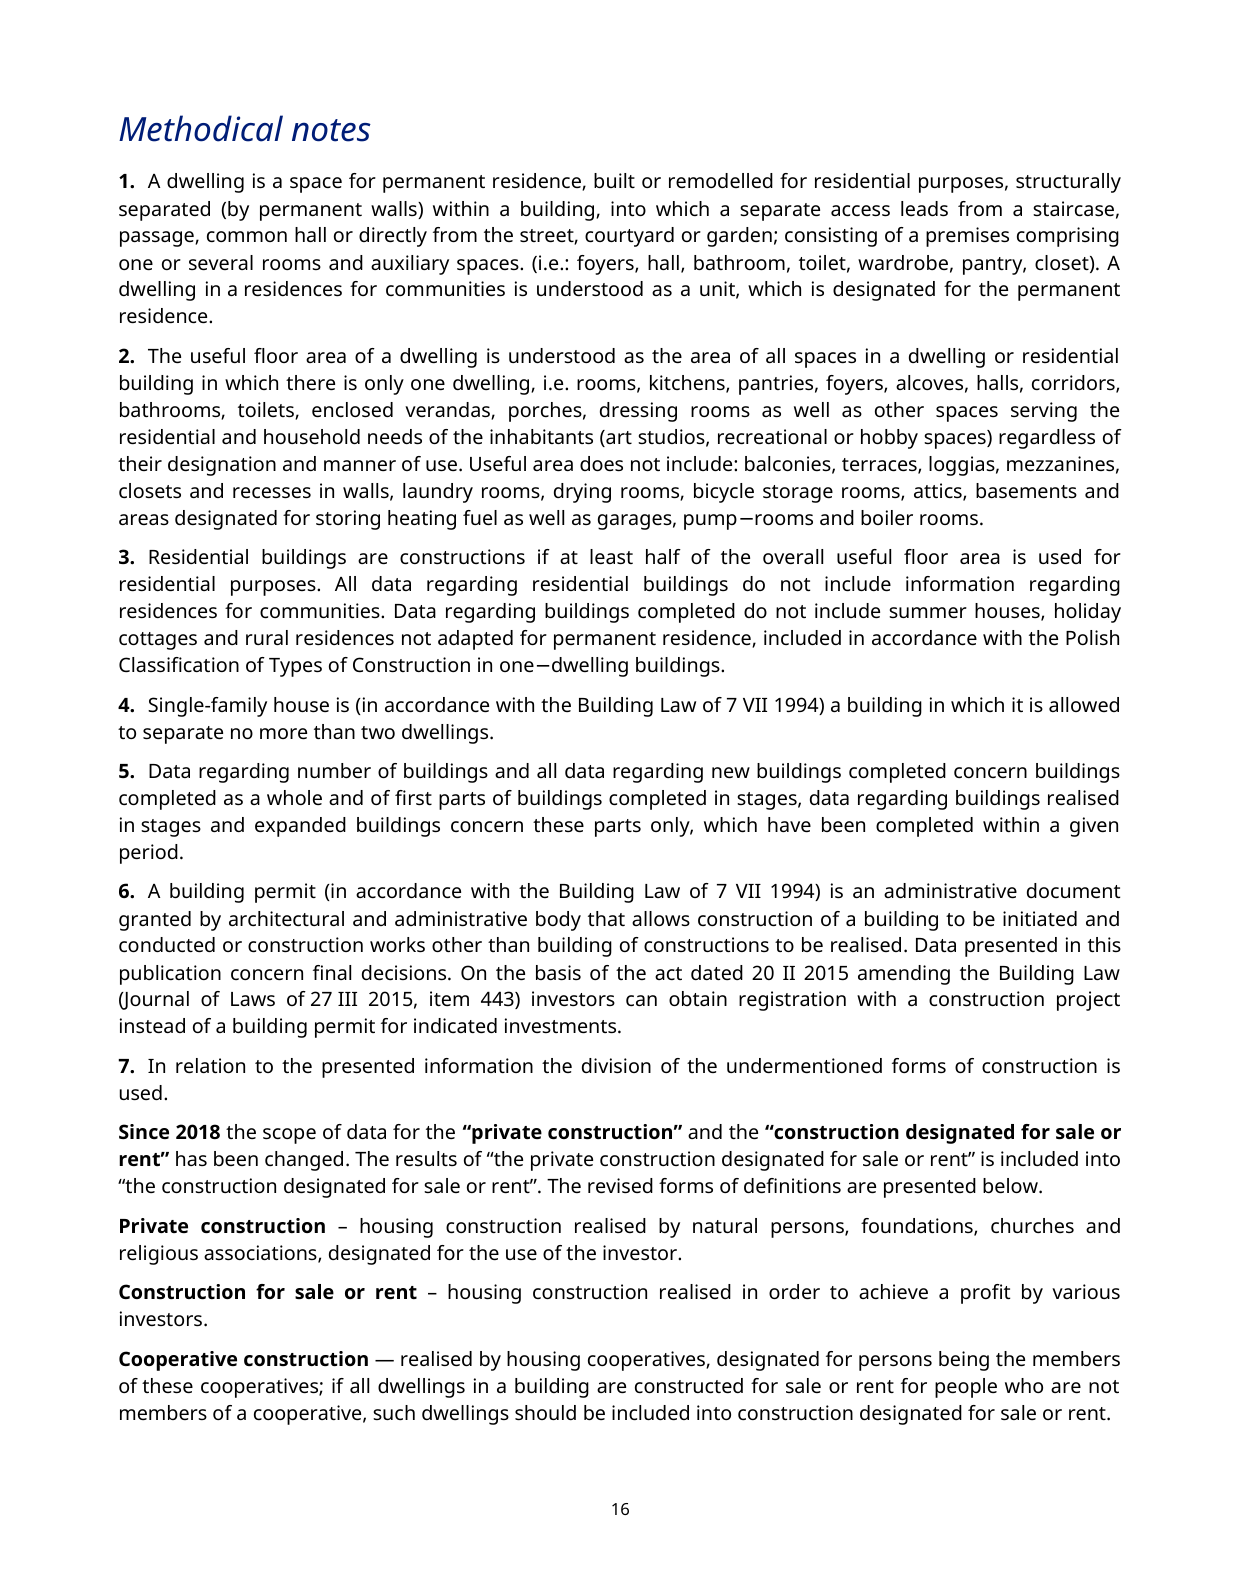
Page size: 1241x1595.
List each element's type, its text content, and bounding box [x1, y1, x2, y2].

list The useful floor area of a dwelling is understood as the area of all spaces in a dwelling or residential building in which there is only one dwelling, i.e. rooms, kitchens, pantries, foyers, alcoves, halls, corridors, bathrooms, toilets, enclosed verandas, porches, dressing rooms as well as other spaces serving the residential and household needs of the inhabitants (art studios, recreational or hobby spaces) regardless of their designation and manner of use. Useful area does not include: balconies, terraces, loggias, mezzanines, closets and recesses in walls, laundry rooms, drying rooms, bicycle storage rooms, attics, basements and areas designated for storing heating fuel as well as garages, pump−rooms and boiler rooms. [118, 342, 1122, 531]
text Since 2018 the scope of data for the “private construction” and the “construction designated for sale or rent” has been changed. The results of “the private construction designated for sale or rent” is included into “the construction designated for sale or rent”. The revised forms of definitions are presented below. [118, 1119, 1122, 1199]
text Methodical notes [118, 106, 1122, 151]
text Cooperative construction ― realised by housing cooperatives, designated for persons being the members of these cooperatives; if all dwellings in a building are constructed for sale or rent for people who are not members of a cooperative, such dwellings should be included into construction designated for sale or rent. [118, 1345, 1122, 1426]
list Single-family house is (in accordance with the Building Law of 7 VII 1994) a building in which it is allowed to separate no more than two dwellings. [118, 691, 1122, 745]
list Residential buildings are constructions if at least half of the overall useful floor area is used for residential purposes. All data regarding residential buildings do not include information regarding residences for communities. Data regarding buildings completed do not include summer houses, holiday cottages and rural residences not adapted for permanent residence, included in accordance with the Polish Classification of Types of Construction in one−dwelling buildings. [118, 543, 1122, 678]
text Construction for sale or rent – housing construction realised in order to achieve a profit by various investors. [118, 1278, 1122, 1332]
list A dwelling is a space for permanent residence, built or remodelled for residential purposes, structurally separated (by permanent walls) within a building, into which a separate access leads from a staircase, passage, common hall or directly from the street, courtyard or garden; consisting of a premises comprising one or several rooms and auxiliary spaces. (i.e.: foyers, hall, bathroom, toilet, wardrobe, pantry, closet). A dwelling in a residences for communities is understood as a unit, which is designated for the permanent residence. [118, 168, 1122, 330]
list Data regarding number of buildings and all data regarding new buildings completed concern buildings completed as a whole and of first parts of buildings completed in stages, data regarding buildings realised in stages and expanded buildings concern these parts only, which have been completed within a given period. [118, 757, 1122, 865]
list In relation to the presented information the division of the undermentioned forms of construction is used. [118, 1052, 1122, 1106]
list A building permit (in accordance with the Building Law of 7 VII 1994) is an administrative document granted by architectural and administrative body that allows construction of a building to be initiated and conducted or construction works other than building of constructions to be realised. Data presented in this publication concern final decisions. On the basis of the act dated 20 II 2015 amending the Building Law (Journal of Laws of 27 III 2015, item 443) investors can obtain registration with a construction project instead of a building permit for indicated investments. [118, 878, 1122, 1040]
text Private construction – housing construction realised by natural persons, foundations, churches and religious associations, designated for the use of the investor. [118, 1212, 1122, 1266]
